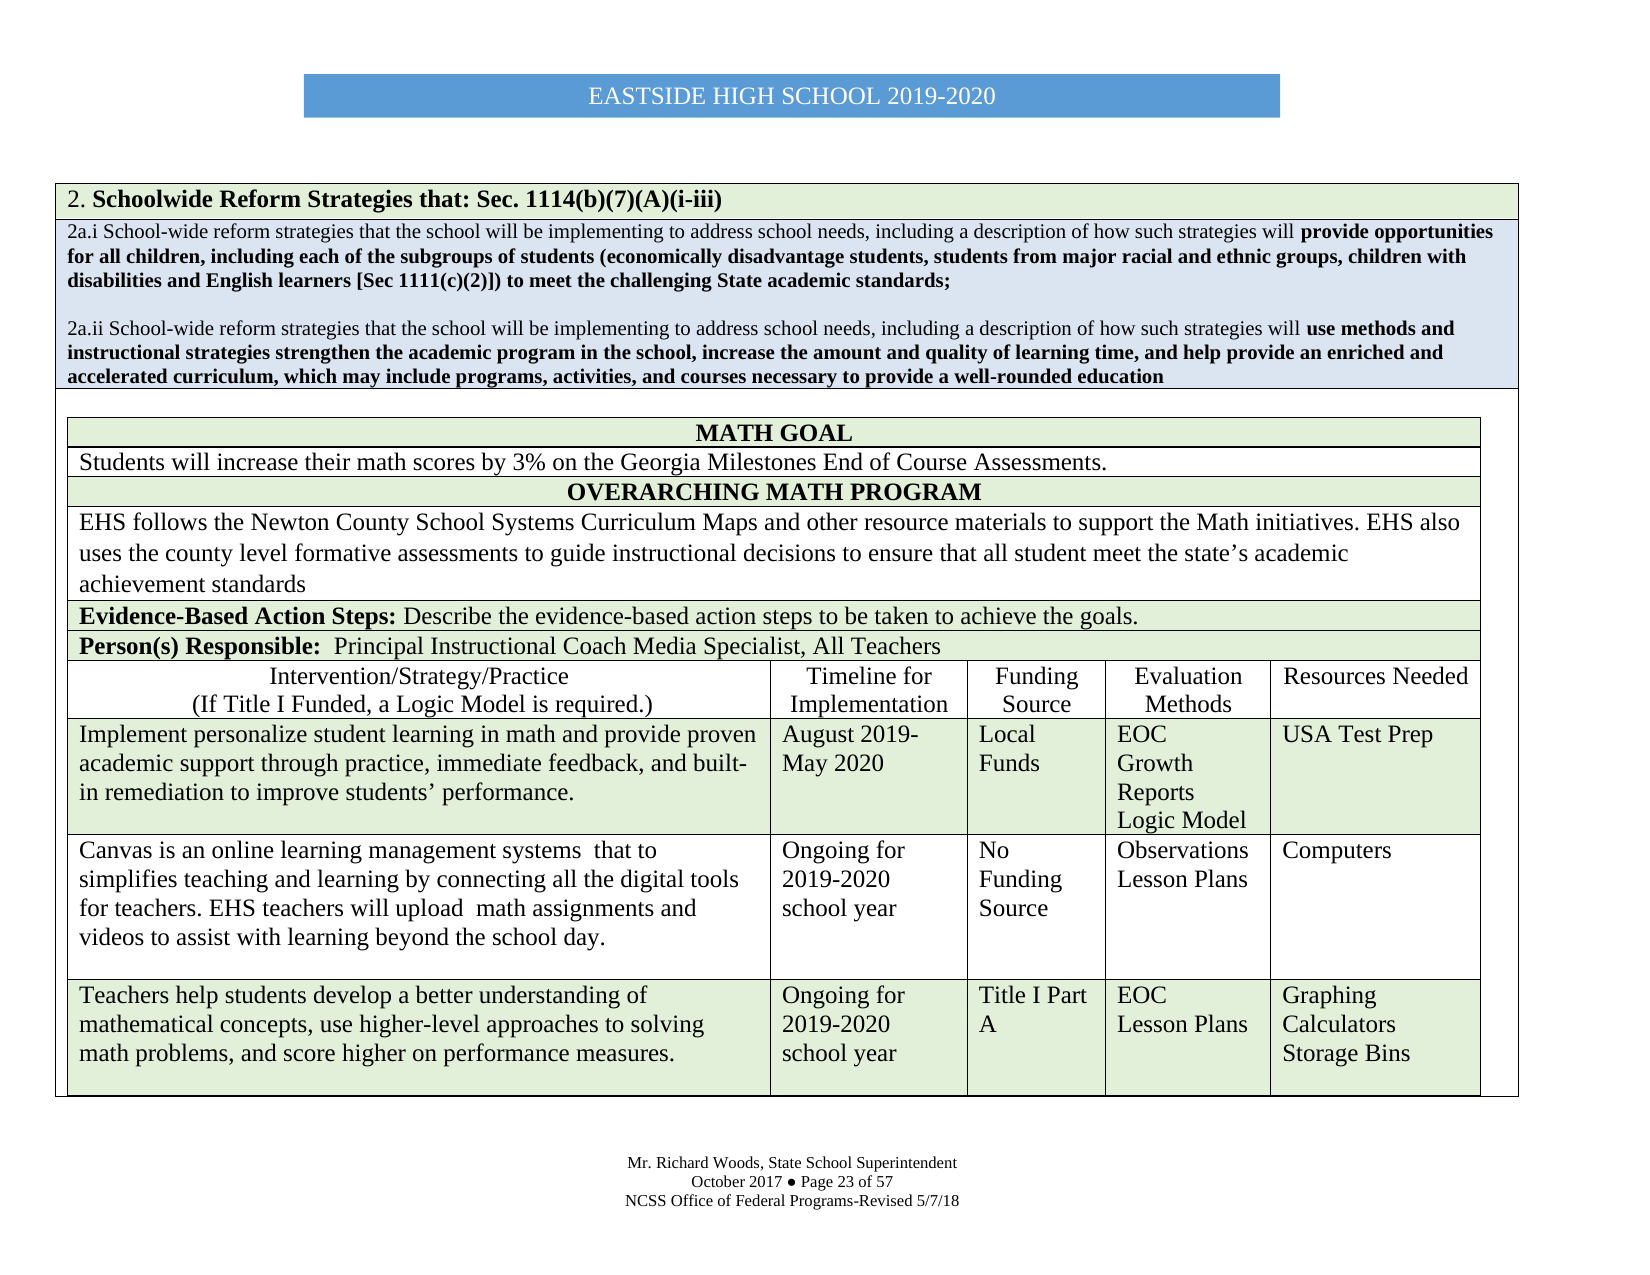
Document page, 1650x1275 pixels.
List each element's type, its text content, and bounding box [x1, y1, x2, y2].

table_header 2. Schoolwide Reform Strategies that: Sec. 1114(b)(7)(A)(i-iii) [56, 184, 1518, 218]
table_cell [56, 389, 1518, 1096]
table_cell 2a.i School-wide reform strategies that the school will be implementing to address school needs, including a description of how such strategies will provide opportunities for all children, including each of the subgroups of students (economically disadvantage students, students from major racial and ethnic groups, children with disabilities and English learners [Sec 1111(c)(2)]) to meet the challenging State academic standards; 2a.ii School-wide reform strategies that the school will be implementing to address school needs, including a description of how such strategies will use methods and instructional strategies strengthen the academic program in the school, increase the amount and quality of learning time, and help provide an enriched and accelerated curriculum, which may include programs, activities, and courses necessary to provide a well-rounded education [56, 220, 1518, 388]
